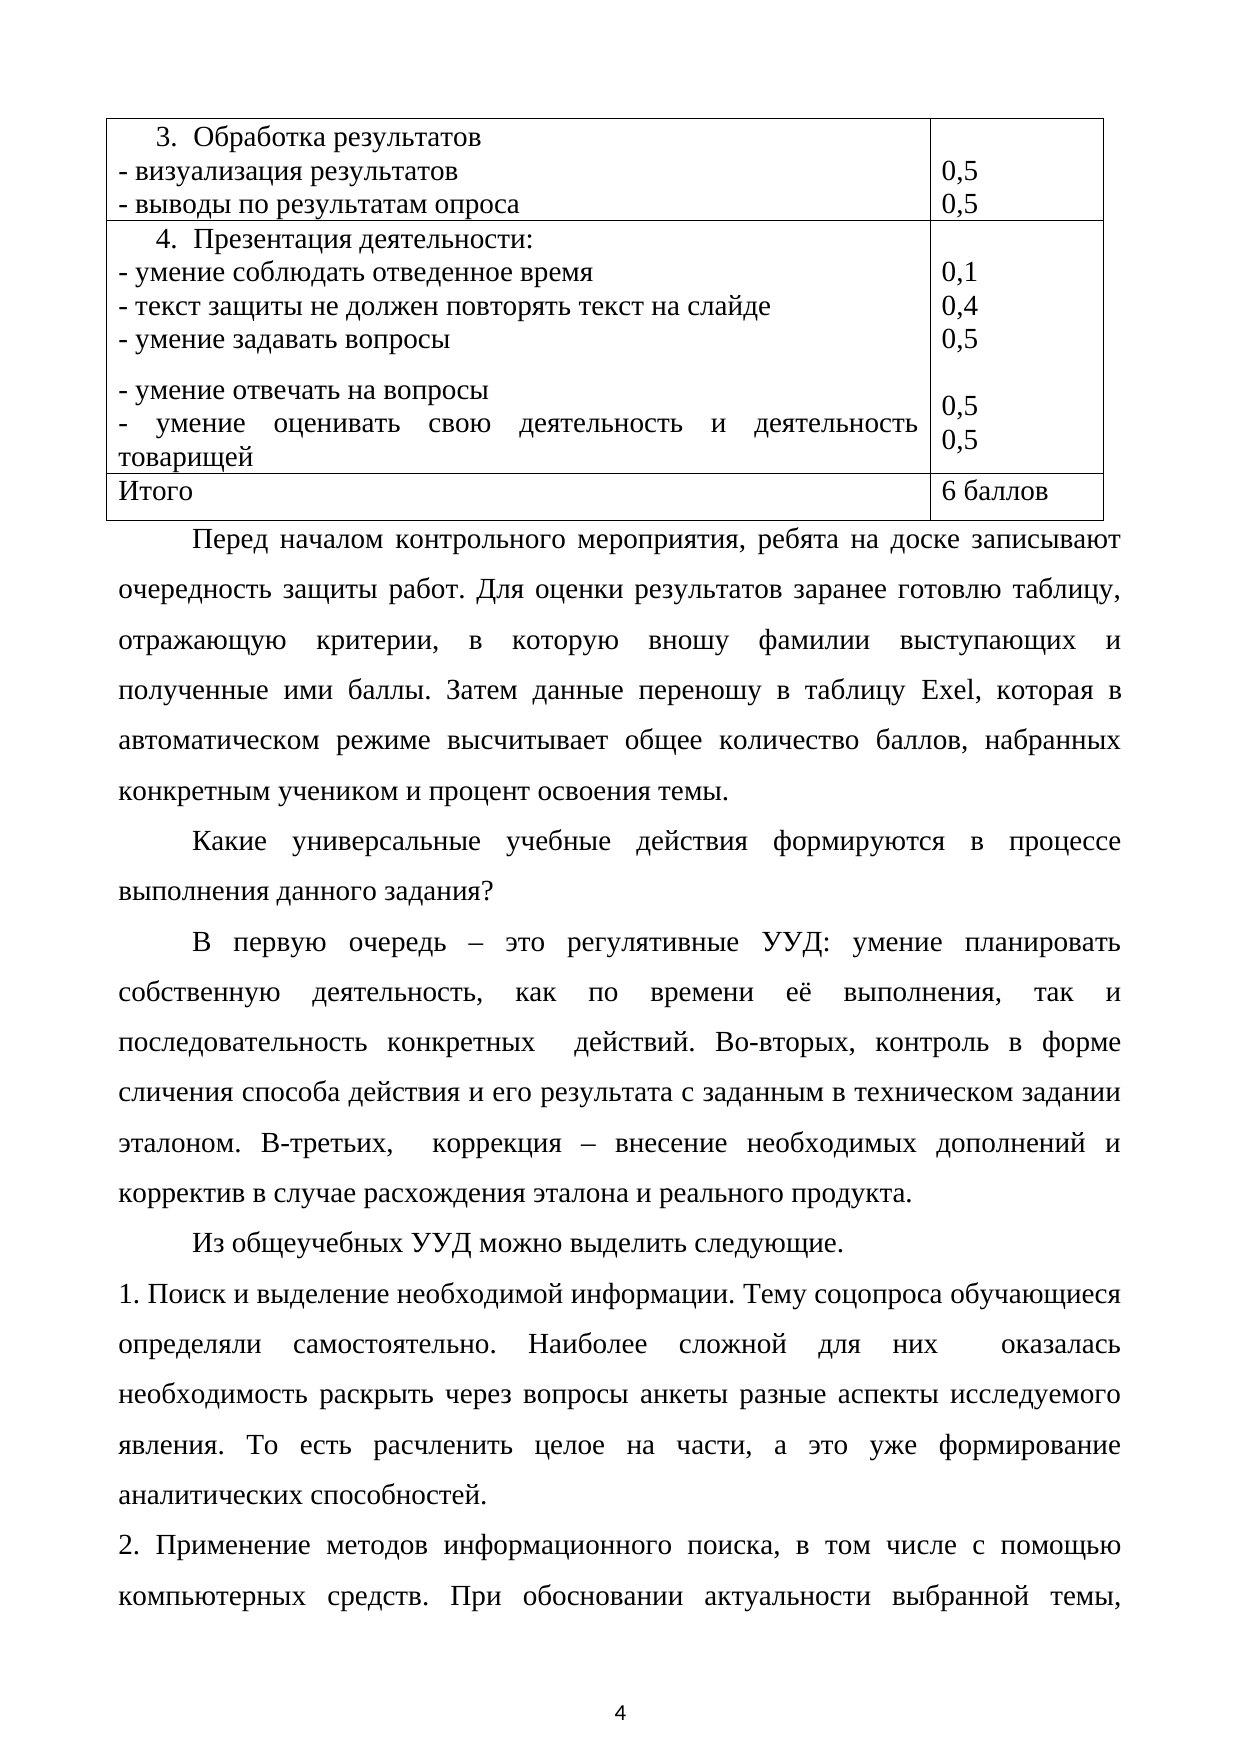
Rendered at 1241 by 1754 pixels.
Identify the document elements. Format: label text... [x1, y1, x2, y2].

table_cell Итого [107, 474, 930, 520]
table_cell 6 баллов [931, 474, 1103, 520]
text 1. Поиск и выделение необходимой информации. Тему соцопроса обучающиеся определяли самостоятельно. Наиболее сложной для них оказалась необходимость раскрыть через вопросы анкеты разные аспекты исследуемого явления. То есть расчленить целое на части, а это уже формирование аналитических способностей. [118, 1276, 1122, 1511]
table_cell 0,5 0,5 [931, 119, 1103, 220]
text Какие универсальные учебные действия формируются в процессе выполнения данного задания? [118, 823, 1122, 907]
text В первую очередь – это регулятивные УУД: умение планировать собственную деятельность, как по времени её выполнения, так и последовательность конкретных действий. Во-вторых, контроль в форме сличения способа действия и его результата с заданным в техническом задании эталоном. В-третьих, коррекция – внесение необходимых дополнений и корректив в случае расхождения эталона и реального продукта. [118, 924, 1122, 1209]
text Перед началом контрольного мероприятия, ребята на доске записывают очередность защиты работ. Для оценки результатов заранее готовлю таблицу, отражающую критерии, в которую вношу фамилии выступающих и полученные ими баллы. Затем данные переношу в таблицу Exel, которая в автоматическом режиме высчитывает общее количество баллов, набранных конкретным учеником и процент освоения темы. [118, 521, 1122, 806]
table_cell 0,1 0,4 0,5 0,5 0,5 [931, 221, 1103, 472]
table_cell Презентация деятельности: - умение соблюдать отведенное время - текст защиты не должен повторять текст на слайде - умение задавать вопросы - умение отвечать на вопросы - умение оценивать свою деятельность и деятельность товарищей [107, 221, 930, 472]
table_cell Обработка результатов - визуализация результатов - выводы по результатам опроса [107, 119, 930, 220]
text Из общеучебных УУД можно выделить следующие. [118, 1226, 1122, 1259]
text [118, 1527, 1122, 1611]
